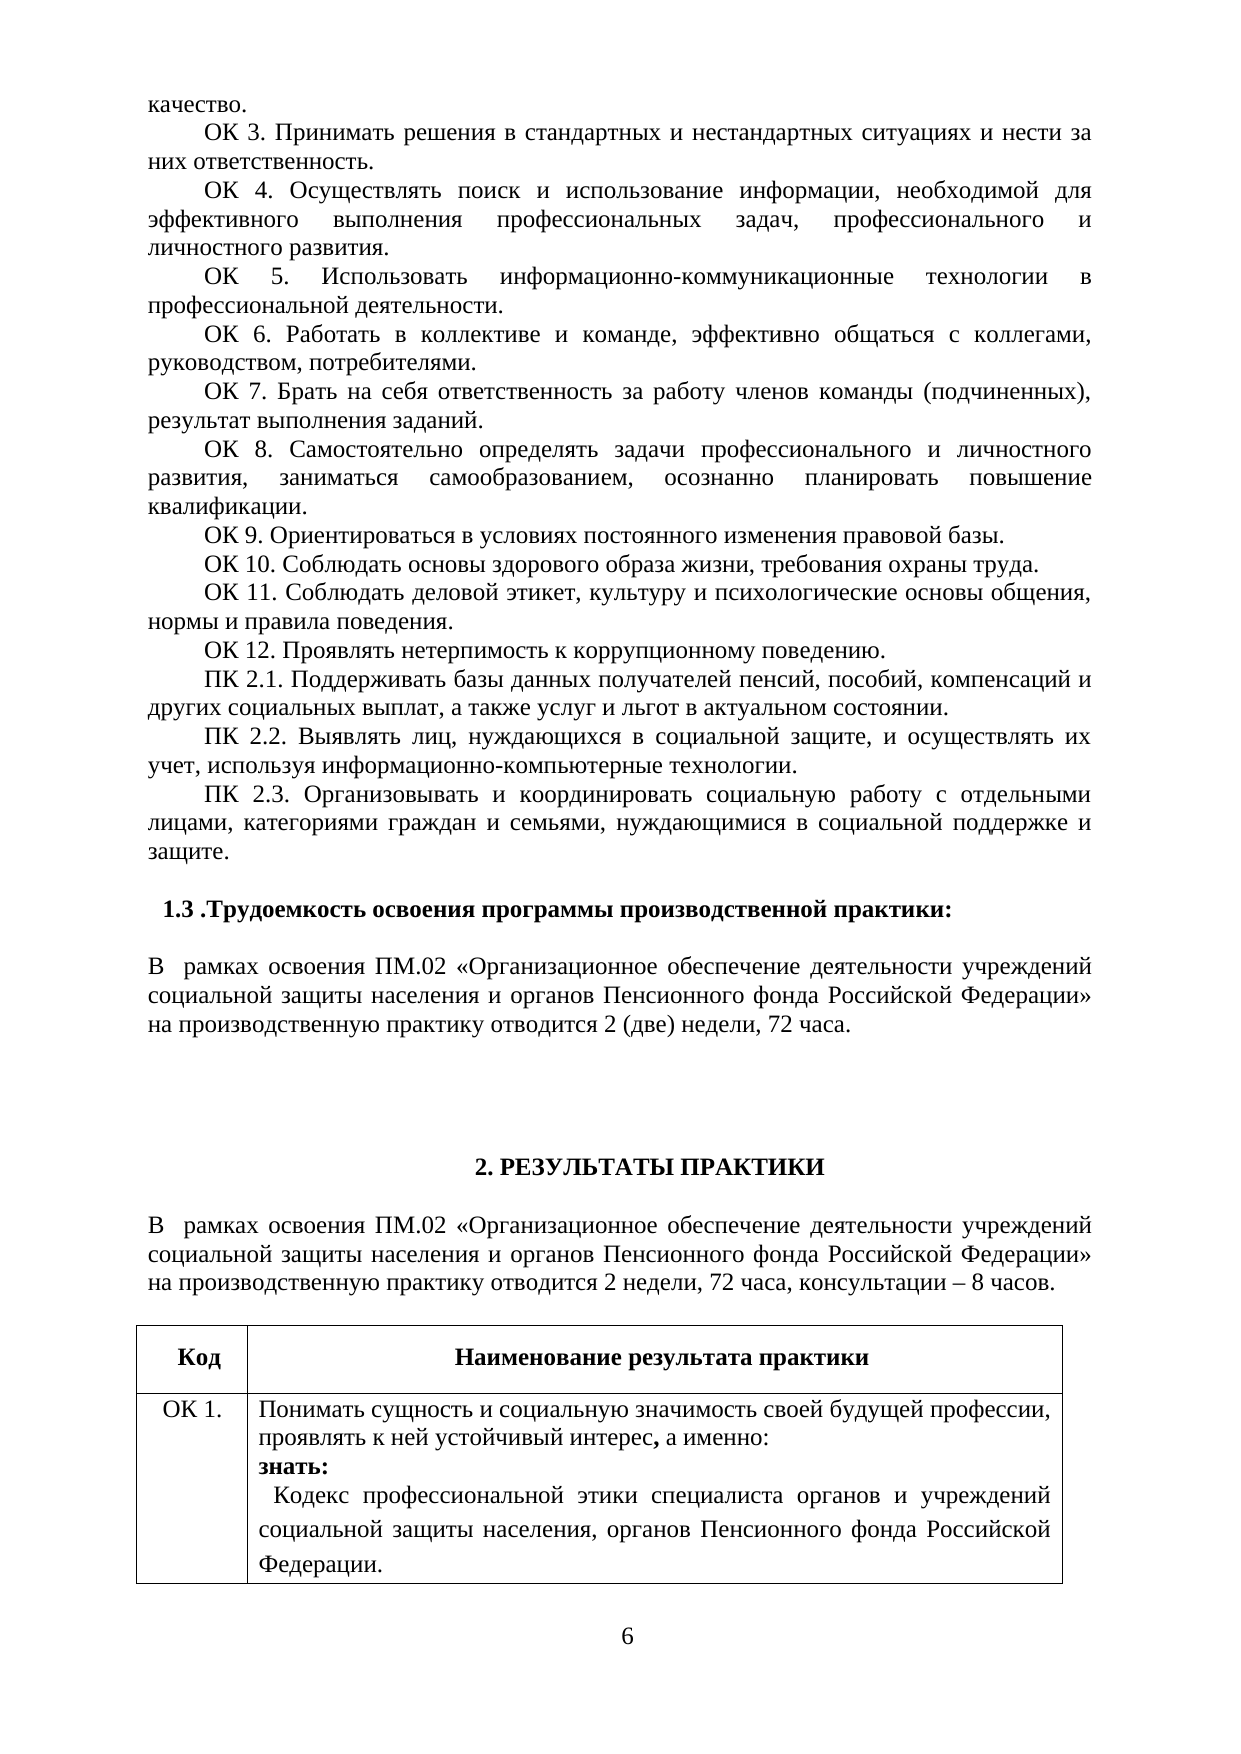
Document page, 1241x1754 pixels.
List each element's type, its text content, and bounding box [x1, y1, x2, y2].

text ОК 12. Проявлять нетерпимость к коррупционному поведению. [148, 635, 1092, 664]
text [148, 89, 1092, 117]
text ОК 7. Брать на себя ответственность за работу членов команды (подчиненных), результат выполнения заданий. [148, 376, 1092, 434]
list В рамках освоения ПМ.02 «Организационное обеспечение деятельности учреждений социальной защиты населения и органов Пенсионного фонда Российской Федерации» на производственную практику отводится 2 (две) недели, 72 часа. [148, 951, 1092, 1037]
list 1.3 .Трудоемкость освоения программы производственной практики: [148, 894, 1092, 922]
list 2. РЕЗУЛЬТАТЫ ПРАКТИКИ [148, 1152, 1092, 1181]
text ОК 8. Самостоятельно определять задачи профессионального и личностного развития, заниматься самообразованием, осознанно планировать повышение квалификации. [148, 434, 1092, 520]
text ПК 2.2. Выявлять лиц, нуждающихся в социальной защите, и осуществлять их учет, используя информационно-компьютерные технологии. [148, 721, 1092, 779]
list В рамках освоения ПМ.02 «Организационное обеспечение деятельности учреждений социальной защиты населения и органов Пенсионного фонда Российской Федерации» на производственную практику отводится 2 недели, 72 часа, консультации – 8 часов. [148, 1210, 1092, 1296]
text ПК 2.3. Организовывать и координировать социальную работу с отдельными лицами, категориями граждан и семьями, нуждающимися в социальной поддержке и защите. [148, 779, 1092, 865]
table_cell ОК 1. [137, 1394, 247, 1583]
text ОК 9. Ориентироваться в условиях постоянного изменения правовой базы. [148, 520, 1092, 549]
text ОК 10. Соблюдать основы здорового образа жизни, требования охраны труда. [148, 549, 1092, 577]
text ОК 3. Принимать решения в стандартных и нестандартных ситуациях и нести за них ответственность. [148, 117, 1092, 175]
table_header Код [137, 1326, 247, 1393]
table_header Наименование результата практики [248, 1326, 1062, 1393]
text ПК 2.1. Поддерживать базы данных получателей пенсий, пособий, компенсаций и других социальных выплат, а также услуг и льгот в актуальном состоянии. [148, 664, 1092, 721]
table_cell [248, 1394, 1062, 1583]
text ОК 11. Соблюдать деловой этикет, культуру и психологические основы общения, нормы и правила поведения. [148, 577, 1092, 635]
text ОК 4. Осуществлять поиск и использование информации, необходимой для эффективного выполнения профессиональных задач, профессионального и личностного развития. [148, 175, 1092, 261]
text ОК 6. Работать в коллективе и команде, эффективно общаться с коллегами, руководством, потребителями. [148, 319, 1092, 376]
text ОК 5. Использовать информационно-коммуникационные технологии в профессиональной деятельности. [148, 261, 1092, 319]
